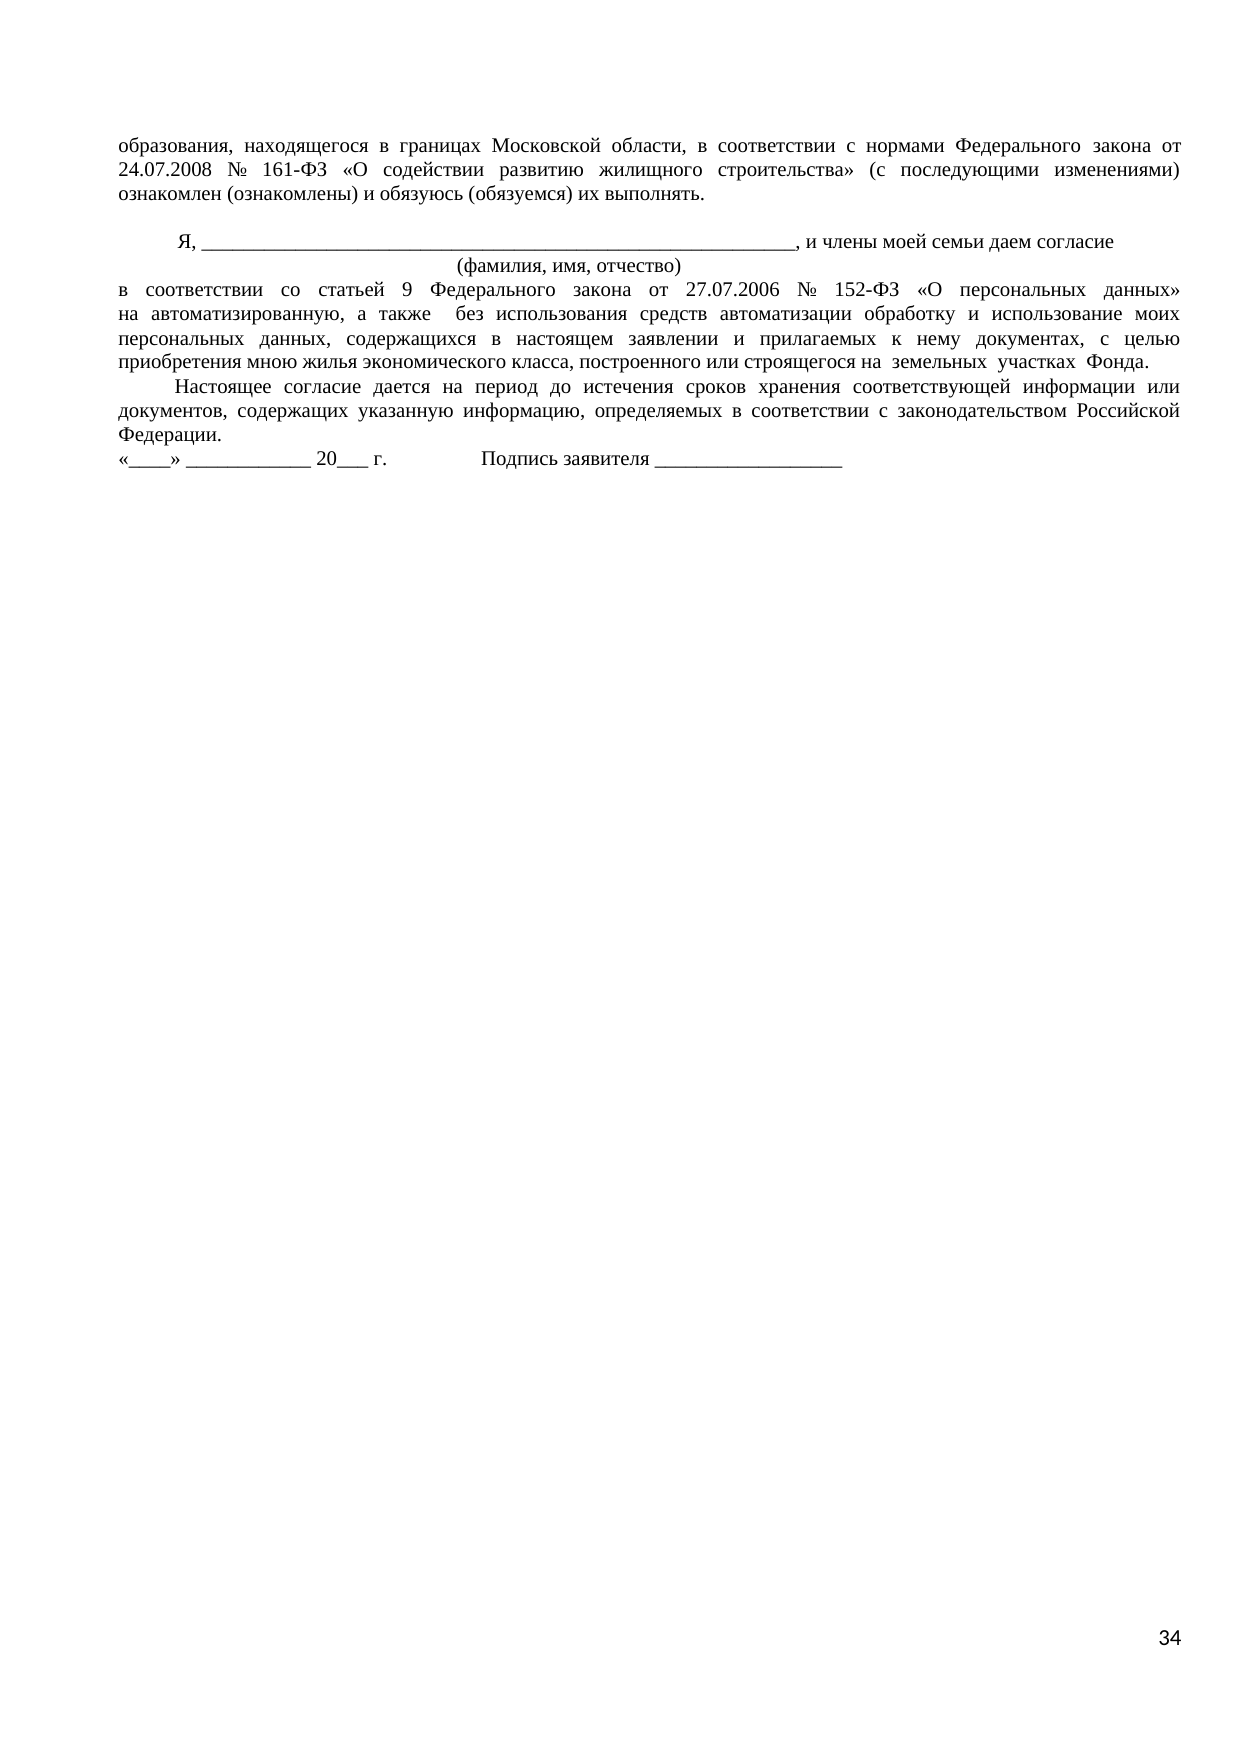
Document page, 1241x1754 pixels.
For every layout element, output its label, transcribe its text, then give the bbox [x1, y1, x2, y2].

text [118, 133, 1181, 205]
text «____» ____________ 20___ г. Подпись заявителя __________________ [118, 446, 1181, 470]
text (фамилия, имя, отчество) [118, 253, 1181, 277]
text в соответствии со статьей 9 Федерального закона от 27.07.2006 № 152-ФЗ «О персональных данных» на автоматизированную, а также без использования средств автоматизации обработку и использование моих персональных данных, содержащихся в настоящем заявлении и прилагаемых к нему документах, с целью приобретения мною жилья экономического класса, построенного или строящегося на земельных участках Фонда. [118, 277, 1181, 373]
text Я, _________________________________________________________, и члены моей семьи даем согласие [118, 229, 1181, 253]
text Настоящее согласие дается на период до истечения сроков хранения соответствующей информации или документов, содержащих указанную информацию, определяемых в соответствии с законодательством Российской Федерации. [118, 373, 1181, 446]
